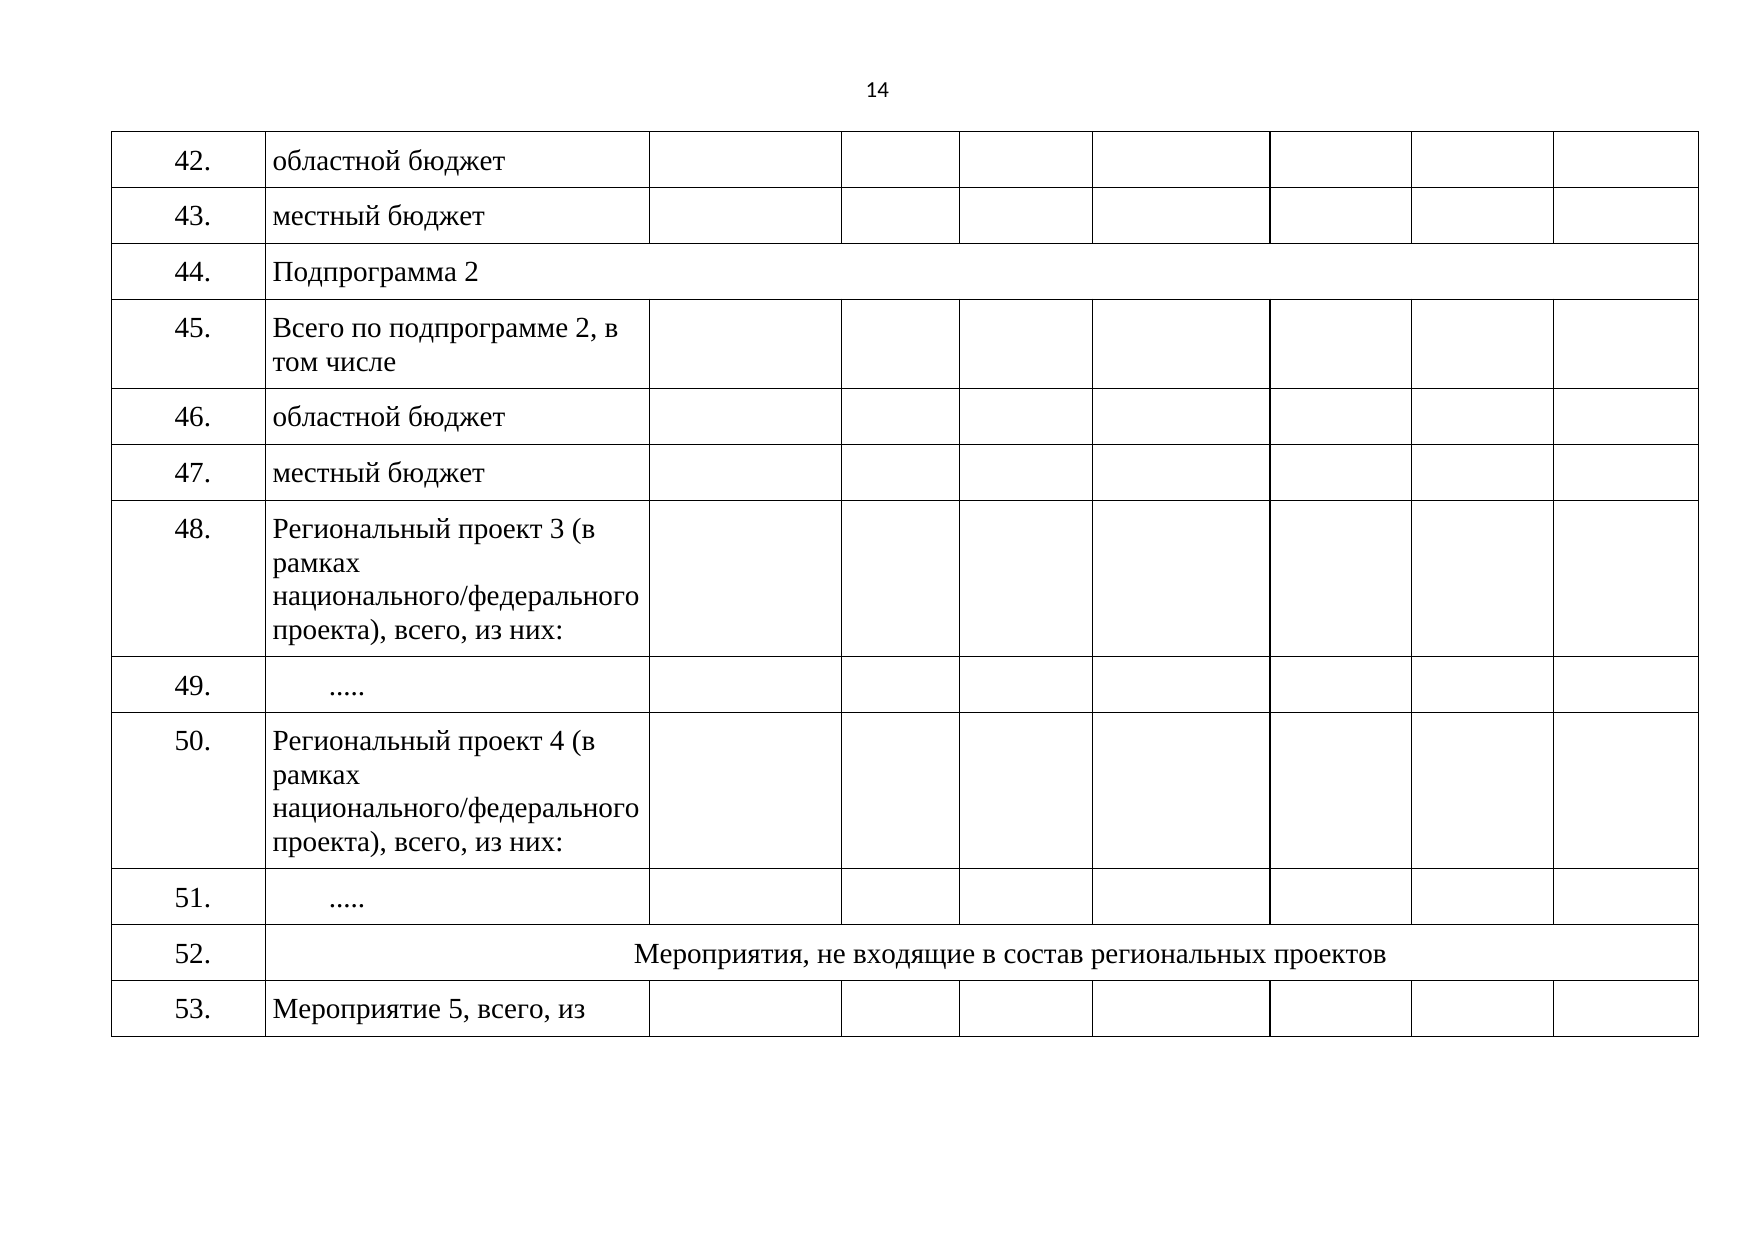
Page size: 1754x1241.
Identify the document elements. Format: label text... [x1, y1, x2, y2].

table_cell [842, 132, 959, 187]
table_cell 50. [112, 713, 265, 868]
table_cell 49. [112, 657, 265, 712]
table_cell [1093, 389, 1269, 444]
table_cell 48. [112, 501, 265, 656]
table_cell [960, 657, 1092, 712]
table_cell [1093, 501, 1269, 656]
table_cell [1093, 713, 1269, 868]
table_cell [1554, 188, 1698, 243]
table_cell [960, 188, 1092, 243]
table_cell [960, 981, 1092, 1036]
table_cell Всего по подпрограмме 2, в том числе [266, 300, 649, 388]
table_cell Региональный проект 4 (в рамках национального/федерального проекта), всего, из них: [266, 713, 649, 868]
table_cell [1412, 188, 1553, 243]
table_cell [650, 132, 841, 187]
table_cell [1271, 501, 1411, 656]
table_cell местный бюджет [266, 188, 649, 243]
table_cell [1093, 657, 1269, 712]
table_cell [1554, 445, 1698, 499]
table_cell [650, 501, 841, 656]
table_cell [1554, 869, 1698, 924]
table_cell [1271, 132, 1411, 187]
table_cell Мероприятия, не входящие в состав региональных проектов [266, 925, 1698, 980]
table_cell [1093, 869, 1269, 924]
table_cell [1093, 132, 1269, 187]
table_cell [1554, 657, 1698, 712]
table_cell [650, 300, 841, 388]
table_cell [1554, 501, 1698, 656]
table_cell [1412, 389, 1553, 444]
table_cell [650, 188, 841, 243]
table_cell [1554, 132, 1698, 187]
table_cell [960, 389, 1092, 444]
table_cell 51. [112, 869, 265, 924]
table_cell [960, 869, 1092, 924]
table_cell [1412, 657, 1553, 712]
table_cell [1412, 981, 1553, 1036]
table_cell [960, 300, 1092, 388]
table_cell [650, 981, 841, 1036]
table_cell [1554, 300, 1698, 388]
table_cell [1271, 188, 1411, 243]
table_cell 47. [112, 445, 265, 499]
table_cell Региональный проект 3 (в рамках национального/федерального проекта), всего, из них: [266, 501, 649, 656]
table_cell областной бюджет [266, 132, 649, 187]
table_cell [1093, 300, 1269, 388]
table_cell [266, 981, 649, 1036]
table_cell [842, 657, 959, 712]
table_cell [1271, 713, 1411, 868]
table_cell [1554, 981, 1698, 1036]
table_cell [960, 132, 1092, 187]
table_cell Подпрограмма 2 [266, 244, 1698, 298]
table_cell 44. [112, 244, 265, 298]
table_cell [1412, 132, 1553, 187]
table_cell [650, 657, 841, 712]
table_cell [1554, 389, 1698, 444]
table_cell [842, 188, 959, 243]
table_cell [1554, 713, 1698, 868]
table_cell 45. [112, 300, 265, 388]
table_cell [1412, 869, 1553, 924]
table_cell [1271, 389, 1411, 444]
table_cell [1412, 501, 1553, 656]
table_cell [1093, 445, 1269, 499]
table_cell [842, 389, 959, 444]
table_cell [650, 869, 841, 924]
table_cell [960, 501, 1092, 656]
table_cell местный бюджет [266, 445, 649, 499]
table_cell [1412, 713, 1553, 868]
table_cell [1412, 445, 1553, 499]
table_cell 42. [112, 132, 265, 187]
table_cell [842, 869, 959, 924]
table_cell [1412, 300, 1553, 388]
table_cell [842, 300, 959, 388]
table_cell [1271, 869, 1411, 924]
table_cell [1271, 445, 1411, 499]
table_cell ..... [266, 869, 649, 924]
table_cell [1093, 981, 1269, 1036]
table_cell [960, 713, 1092, 868]
table_cell [960, 445, 1092, 499]
table_cell [1271, 657, 1411, 712]
table_cell [842, 445, 959, 499]
table_cell [1271, 300, 1411, 388]
table_cell [842, 713, 959, 868]
table_cell областной бюджет [266, 389, 649, 444]
table_cell 46. [112, 389, 265, 444]
table_cell [650, 713, 841, 868]
table_cell 53. [112, 981, 265, 1036]
table_cell 43. [112, 188, 265, 243]
table_cell [842, 981, 959, 1036]
table_cell [1093, 188, 1269, 243]
table_cell 52. [112, 925, 265, 980]
table_cell [1271, 981, 1411, 1036]
table_cell [842, 501, 959, 656]
table_cell [650, 445, 841, 499]
table_cell [650, 389, 841, 444]
table_cell ..... [266, 657, 649, 712]
